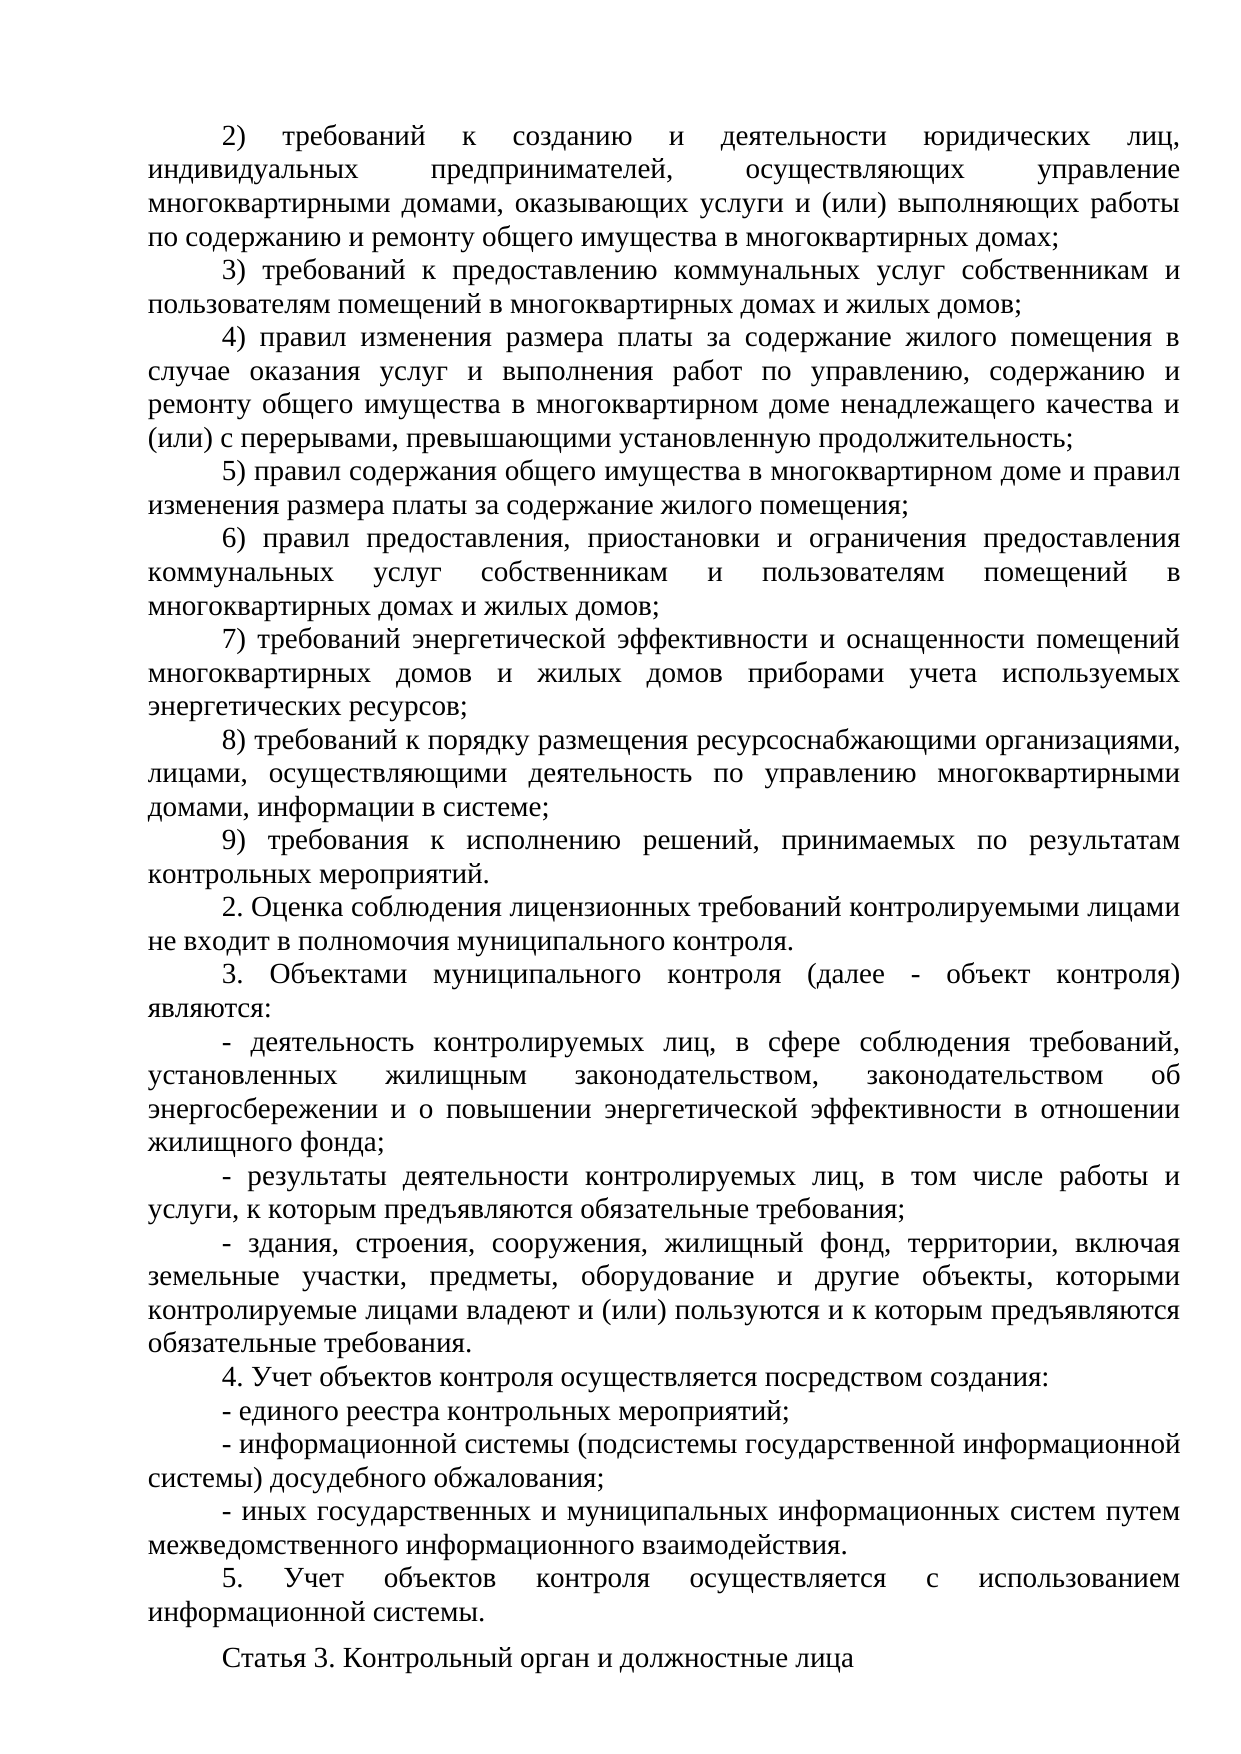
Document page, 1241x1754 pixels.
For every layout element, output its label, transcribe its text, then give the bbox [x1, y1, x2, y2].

text 5) правил содержания общего имущества в многоквартирном доме и правил изменения размера платы за содержание жилого помещения; [148, 453, 1181, 521]
text 5. Учет объектов контроля осуществляется с использованием информационной системы. [148, 1560, 1181, 1627]
text Статья 3. Контрольный орган и должностные лица [148, 1640, 1181, 1673]
text 7) требований энергетической эффективности и оснащенности помещений многоквартирных домов и жилых домов приборами учета используемых энергетических ресурсов; [148, 621, 1181, 722]
text 2) требований к созданию и деятельности юридических лиц, индивидуальных предпринимателей, осуществляющих управление многоквартирными домами, оказывающих услуги и (или) выполняющих работы по содержанию и ремонту общего имущества в многоквартирных домах; [148, 118, 1181, 252]
text - деятельность контролируемых лиц, в сфере соблюдения требований, установленных жилищным законодательством, законодательством об энергосбережении и о повышении энергетической эффективности в отношении жилищного фонда; [148, 1024, 1181, 1158]
text - единого реестра контрольных мероприятий; [148, 1393, 1181, 1426]
text 8) требований к порядку размещения ресурсоснабжающими организациями, лицами, осуществляющими деятельность по управлению многоквартирными домами, информации в системе; [148, 722, 1181, 822]
text 4. Учет объектов контроля осуществляется посредством создания: [148, 1359, 1181, 1393]
text 3. Объектами муниципального контроля (далее - объект контроля) являются: [148, 957, 1181, 1024]
text - здания, строения, сооружения, жилищный фонд, территории, включая земельные участки, предметы, оборудование и другие объекты, которыми контролируемые лицами владеют и (или) пользуются и к которым предъявляются обязательные требования. [148, 1225, 1181, 1359]
text - иных государственных и муниципальных информационных систем путем межведомственного информационного взаимодействия. [148, 1493, 1181, 1560]
text 4) правил изменения размера платы за содержание жилого помещения в случае оказания услуг и выполнения работ по управлению, содержанию и ремонту общего имущества в многоквартирном доме ненадлежащего качества и (или) с перерывами, превышающими установленную продолжительность; [148, 319, 1181, 453]
text 3) требований к предоставлению коммунальных услуг собственникам и пользователям помещений в многоквартирных домах и жилых домов; [148, 252, 1181, 319]
text 9) требования к исполнению решений, принимаемых по результатам контрольных мероприятий. [148, 822, 1181, 889]
text - результаты деятельности контролируемых лиц, в том числе работы и услуги, к которым предъявляются обязательные требования; [148, 1158, 1181, 1225]
text - информационной системы (подсистемы государственной информационной системы) досудебного обжалования; [148, 1426, 1181, 1493]
text 6) правил предоставления, приостановки и ограничения предоставления коммунальных услуг собственникам и пользователям помещений в многоквартирных домах и жилых домов; [148, 521, 1181, 621]
text 2. Оценка соблюдения лицензионных требований контролируемыми лицами не входит в полномочия муниципального контроля. [148, 889, 1181, 957]
